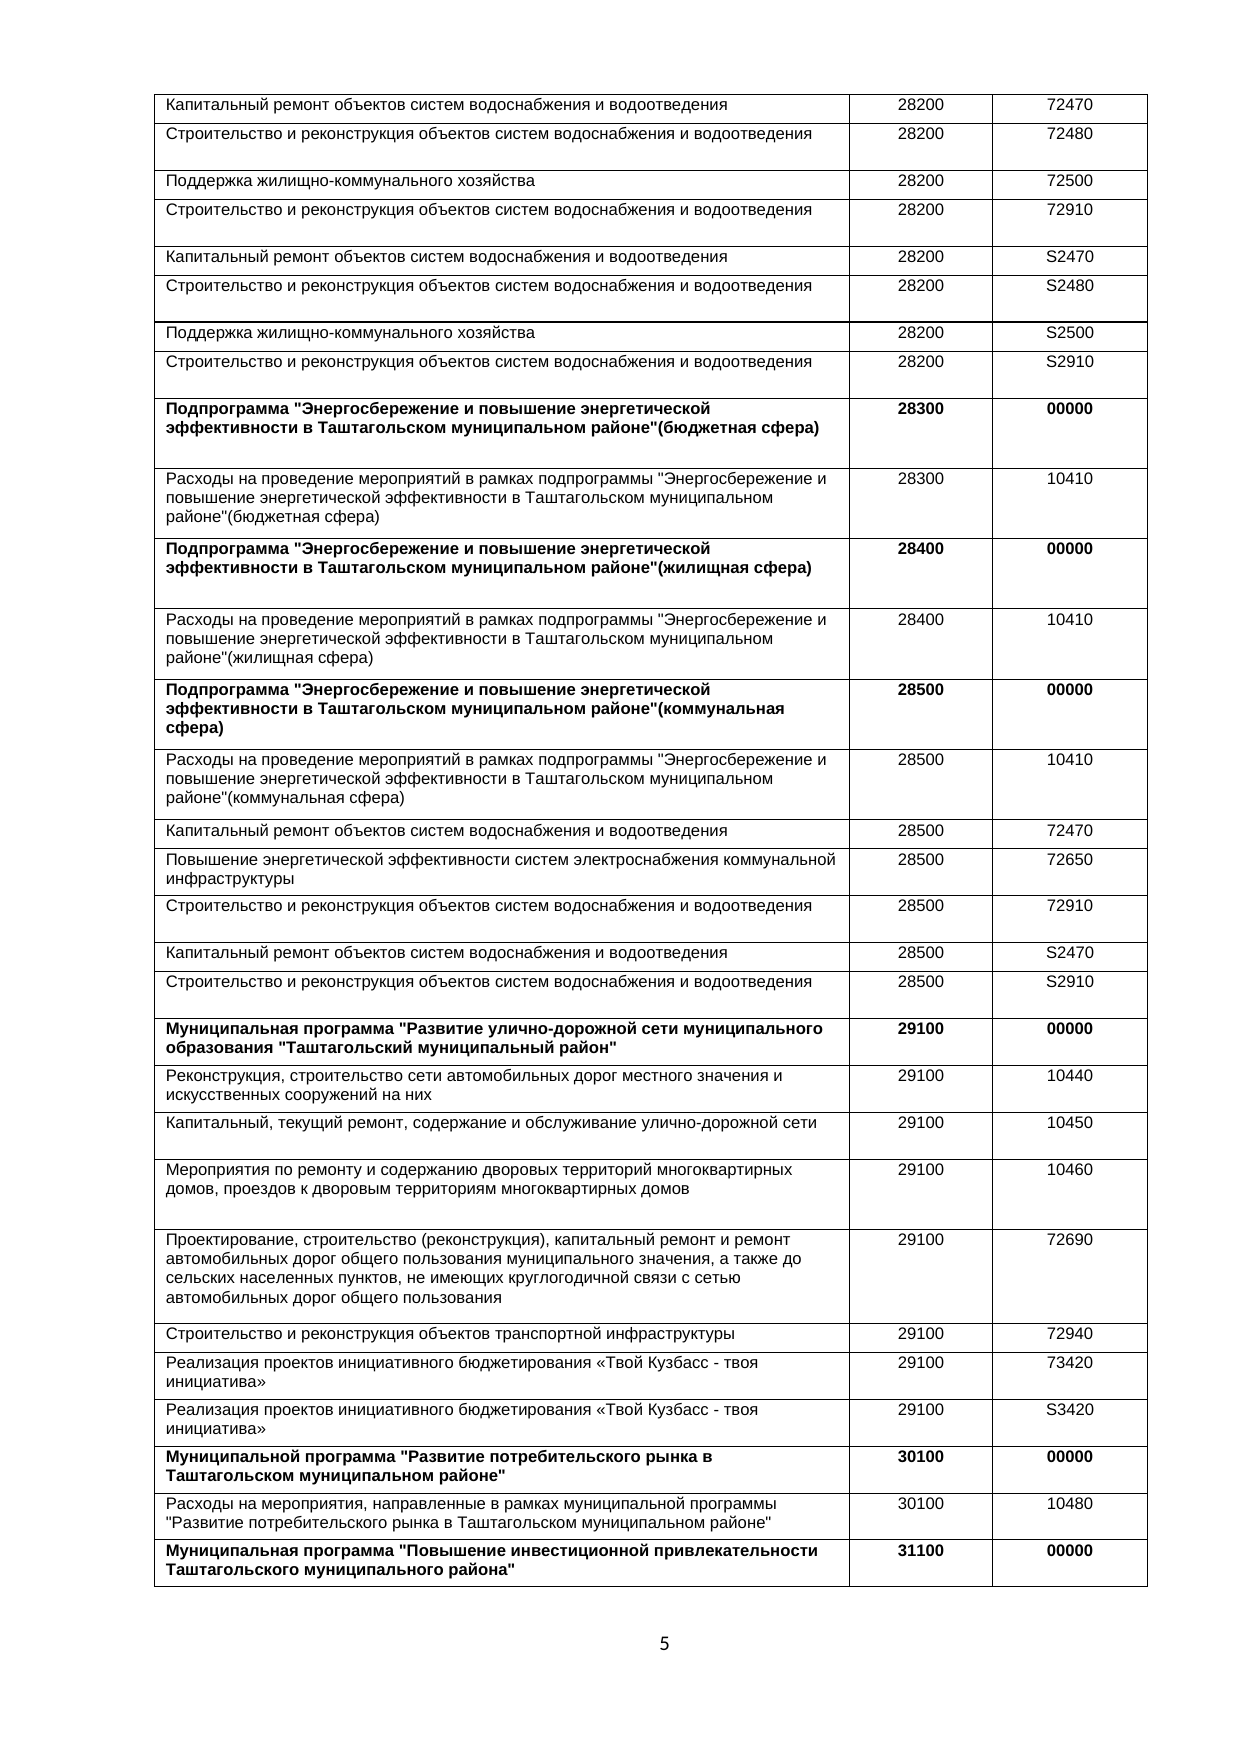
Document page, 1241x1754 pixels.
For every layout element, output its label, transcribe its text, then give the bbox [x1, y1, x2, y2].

table_cell Строительство и реконструкция объектов систем водоснабжения и водоотведения [155, 972, 849, 1018]
table_cell 00000 [993, 539, 1147, 608]
table_cell 73420 [993, 1353, 1147, 1399]
table_cell 30100 [850, 1494, 992, 1539]
table_cell 00000 [993, 399, 1147, 468]
table_cell S2470 [993, 247, 1147, 274]
table_cell 29100 [850, 1400, 992, 1446]
table_cell 28200 [850, 352, 992, 397]
table_cell Реализация проектов инициативного бюджетирования «Твой Кузбасс - твоя инициатива» [155, 1400, 849, 1446]
table_cell 29100 [850, 1066, 992, 1112]
table_cell 10450 [993, 1113, 1147, 1159]
table_cell Поддержка жилищно-коммунального хозяйства [155, 323, 849, 351]
table_cell Строительство и реконструкция объектов транспортной инфраструктуры [155, 1324, 849, 1352]
table_cell Расходы на мероприятия, направленные в рамках муниципальной программы "Развитие потребительского рынка в Таштагольском муниципальном районе" [155, 1494, 849, 1539]
table_cell Строительство и реконструкция объектов систем водоснабжения и водоотведения [155, 352, 849, 397]
table_cell 29100 [850, 1113, 992, 1159]
table_cell Поддержка жилищно-коммунального хозяйства [155, 171, 849, 199]
table_cell Капитальный ремонт объектов систем водоснабжения и водоотведения [155, 247, 849, 274]
table_cell 28200 [850, 171, 992, 199]
table_cell 29100 [850, 1019, 992, 1065]
table_cell Строительство и реконструкция объектов систем водоснабжения и водоотведения [155, 896, 849, 942]
table_cell 72470 [993, 820, 1147, 848]
table_cell 28300 [850, 399, 992, 468]
table_cell 10460 [993, 1160, 1147, 1229]
table_cell Расходы на проведение мероприятий в рамках подпрограммы "Энергосбережение и повышение энергетической эффективности в Таштагольском муниципальном районе"(жилищная сфера) [155, 609, 849, 679]
table_cell S2480 [993, 276, 1147, 321]
table_cell 72910 [993, 200, 1147, 246]
table_cell 10410 [993, 750, 1147, 819]
table_cell 28500 [850, 750, 992, 819]
table_cell S2500 [993, 323, 1147, 351]
table_cell 72480 [993, 124, 1147, 169]
table_cell 29100 [850, 1324, 992, 1352]
table_cell Капитальный ремонт объектов систем водоснабжения и водоотведения [155, 943, 849, 971]
table_cell 29100 [850, 1230, 992, 1323]
table_cell 10410 [993, 469, 1147, 538]
table_cell 28500 [850, 943, 992, 971]
table_cell 28500 [850, 972, 992, 1018]
table_cell 00000 [993, 1019, 1147, 1065]
table_cell Капитальный ремонт объектов систем водоснабжения и водоотведения [155, 95, 849, 123]
table_cell 28500 [850, 896, 992, 942]
table_cell Подпрограмма "Энергосбережение и повышение энергетической эффективности в Таштагольском муниципальном районе"(коммунальная сфера) [155, 680, 849, 749]
table_cell 28500 [850, 680, 992, 749]
table_cell Мероприятия по ремонту и содержанию дворовых территорий многоквартирных домов, проездов к дворовым территориям многоквартирных домов [155, 1160, 849, 1229]
table_cell Капитальный ремонт объектов систем водоснабжения и водоотведения [155, 820, 849, 848]
table_cell 31100 [850, 1540, 992, 1586]
table_cell Муниципальной программа "Развитие потребительского рынка в Таштагольском муниципальном районе" [155, 1447, 849, 1492]
table_cell Муниципальная программа "Развитие улично-дорожной сети муниципального образования "Таштагольский муниципальный район" [155, 1019, 849, 1065]
table_cell Расходы на проведение мероприятий в рамках подпрограммы "Энергосбережение и повышение энергетической эффективности в Таштагольском муниципальном районе"(коммунальная сфера) [155, 750, 849, 819]
table_cell 29100 [850, 1160, 992, 1229]
table_cell Подпрограмма "Энергосбережение и повышение энергетической эффективности в Таштагольском муниципальном районе"(бюджетная сфера) [155, 399, 849, 468]
table_cell 00000 [993, 680, 1147, 749]
table_cell Реконструкция, строительство сети автомобильных дорог местного значения и искусственных сооружений на них [155, 1066, 849, 1112]
table_cell 72690 [993, 1230, 1147, 1323]
table_cell 10410 [993, 609, 1147, 679]
table_cell Капитальный, текущий ремонт, содержание и обслуживание улично-дорожной сети [155, 1113, 849, 1159]
table_cell 00000 [993, 1447, 1147, 1492]
table_cell 28400 [850, 539, 992, 608]
table_cell 28200 [850, 276, 992, 321]
table_cell 72650 [993, 849, 1147, 895]
table_cell Расходы на проведение мероприятий в рамках подпрограммы "Энергосбережение и повышение энергетической эффективности в Таштагольском муниципальном районе"(бюджетная сфера) [155, 469, 849, 538]
table_cell 28200 [850, 124, 992, 169]
table_cell Проектирование, строительство (реконструкция), капитальный ремонт и ремонт автомобильных дорог общего пользования муниципального значения, а также до сельских населенных пунктов, не имеющих круглогодичной связи с сетью автомобильных дорог общего пользования [155, 1230, 849, 1323]
table_cell S2470 [993, 943, 1147, 971]
table_cell 28300 [850, 469, 992, 538]
table_cell Подпрограмма "Энергосбережение и повышение энергетической эффективности в Таштагольском муниципальном районе"(жилищная сфера) [155, 539, 849, 608]
table_cell 72940 [993, 1324, 1147, 1352]
table_cell 29100 [850, 1353, 992, 1399]
table_cell Строительство и реконструкция объектов систем водоснабжения и водоотведения [155, 200, 849, 246]
table_cell 10480 [993, 1494, 1147, 1539]
table_cell 28200 [850, 200, 992, 246]
table_cell 72910 [993, 896, 1147, 942]
table_cell 10440 [993, 1066, 1147, 1112]
table_cell Повышение энергетической эффективности систем электроснабжения коммунальной инфраструктуры [155, 849, 849, 895]
table_cell Реализация проектов инициативного бюджетирования «Твой Кузбасс - твоя инициатива» [155, 1353, 849, 1399]
table_cell 00000 [993, 1540, 1147, 1586]
table_cell 28500 [850, 820, 992, 848]
table_cell 28200 [850, 323, 992, 351]
table_cell 28200 [850, 95, 992, 123]
table_cell 28200 [850, 247, 992, 274]
table_cell Муниципальная программа "Повышение инвестиционной привлекательности Таштагольского муниципального района" [155, 1540, 849, 1586]
table_cell S2910 [993, 972, 1147, 1018]
table_cell 30100 [850, 1447, 992, 1492]
table_cell 72470 [993, 95, 1147, 123]
table_cell 28400 [850, 609, 992, 679]
table_cell 28500 [850, 849, 992, 895]
table_cell S3420 [993, 1400, 1147, 1446]
table_cell Строительство и реконструкция объектов систем водоснабжения и водоотведения [155, 276, 849, 321]
table_cell S2910 [993, 352, 1147, 397]
table_cell Строительство и реконструкция объектов систем водоснабжения и водоотведения [155, 124, 849, 169]
table_cell 72500 [993, 171, 1147, 199]
